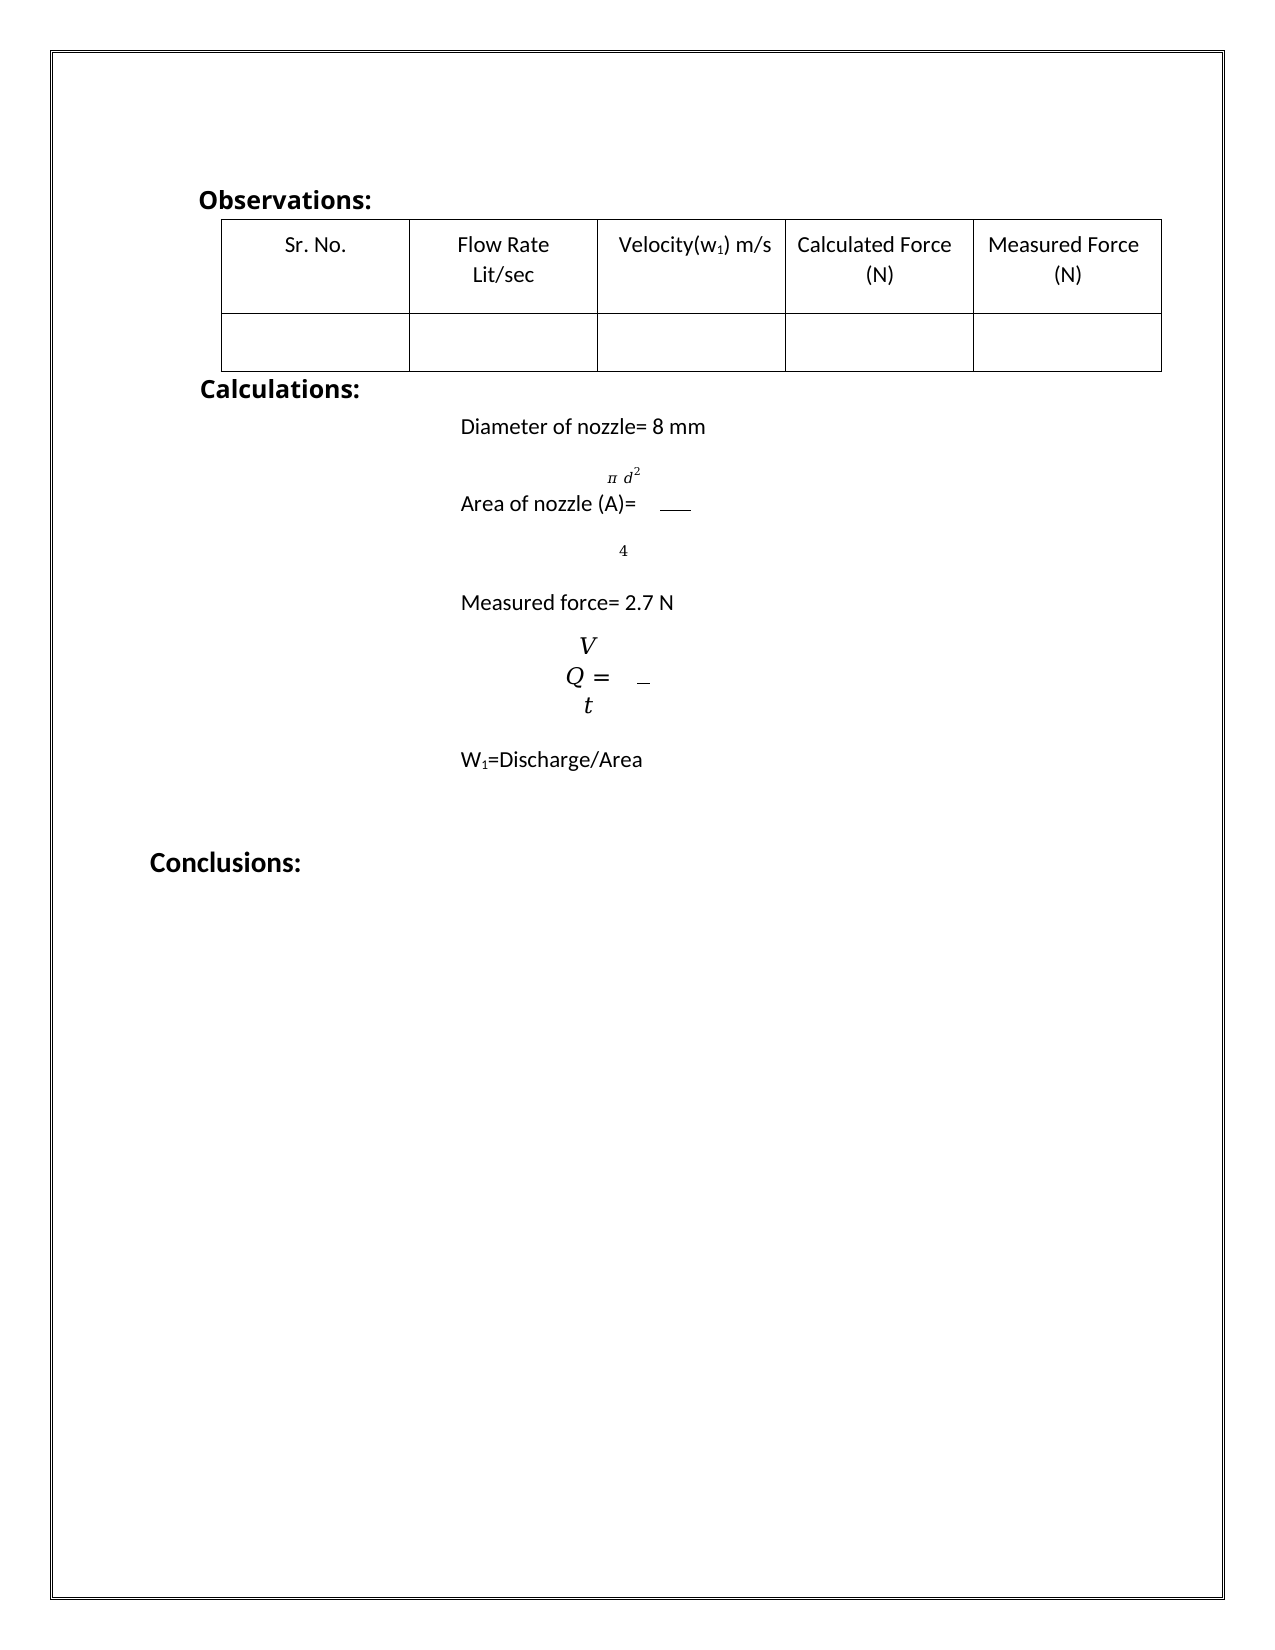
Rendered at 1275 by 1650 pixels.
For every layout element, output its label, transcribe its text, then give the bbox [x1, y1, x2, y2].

table_cell [974, 314, 1161, 371]
table_cell [598, 314, 785, 371]
table_header Sr. No. [222, 220, 409, 313]
text 𝑡 [228, 691, 950, 719]
text Measured force= 2.7 N [461, 588, 1125, 616]
text 𝑄 = [565, 662, 1125, 689]
table_header Velocity(w1) m/s [598, 220, 785, 313]
text Diameter of nozzle= 8 mm [461, 412, 1125, 440]
table_cell [786, 314, 973, 371]
text Area of nozzle (A)= [461, 489, 1125, 517]
text 4 [150, 542, 628, 559]
text 𝑉 [228, 632, 950, 659]
text 𝜋 𝑑2 [150, 465, 640, 487]
table_header Flow Rate Lit/sec [410, 220, 597, 313]
text Conclusions: [150, 844, 725, 880]
text W1=Discharge/Area [461, 745, 1125, 773]
table_cell [410, 314, 597, 371]
table_header Measured Force (N) [974, 220, 1161, 313]
table_cell [222, 314, 409, 371]
text Observations: [198, 183, 1125, 217]
table_header Calculated Force (N) [786, 220, 973, 313]
text Calculations: [199, 372, 1125, 406]
